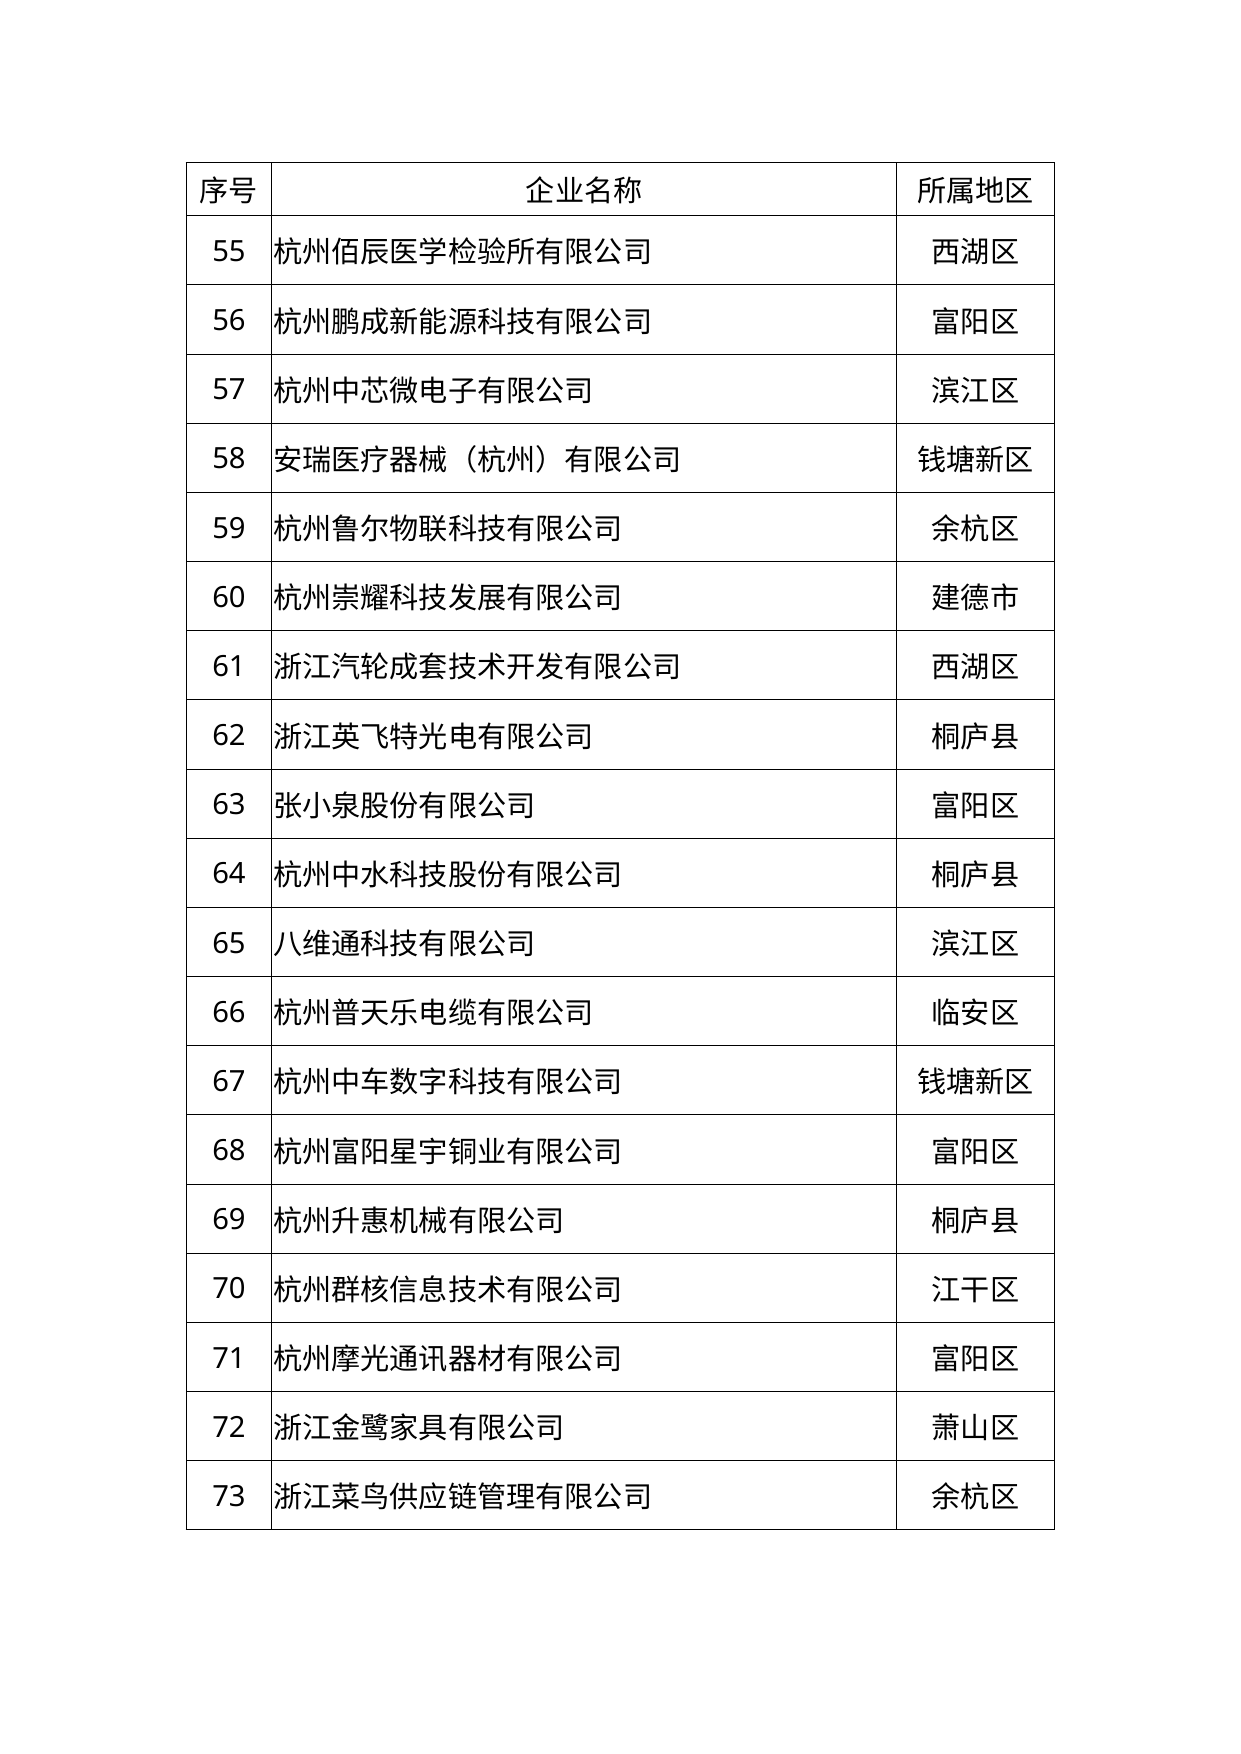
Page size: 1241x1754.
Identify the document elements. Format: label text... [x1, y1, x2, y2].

table_cell 65 [187, 908, 271, 976]
table_cell 62 [187, 700, 271, 768]
table_cell 61 [187, 631, 271, 699]
table_cell 58 [187, 424, 271, 492]
table_cell 59 [187, 493, 271, 561]
table_cell 浙江汽轮成套技术开发有限公司 [272, 631, 896, 699]
table_cell 杭州富阳星宇铜业有限公司 [272, 1115, 896, 1183]
table_cell 余杭区 [897, 493, 1054, 561]
table_cell 杭州群核信息技术有限公司 [272, 1254, 896, 1322]
table_cell 杭州中车数字科技有限公司 [272, 1046, 896, 1114]
table_cell 萧山区 [897, 1392, 1054, 1460]
table_header 序号 [187, 163, 271, 215]
table_cell 江干区 [897, 1254, 1054, 1322]
table_cell 56 [187, 285, 271, 353]
table_cell 钱塘新区 [897, 1046, 1054, 1114]
table_cell 建德市 [897, 562, 1054, 630]
table_cell 浙江金鹭家具有限公司 [272, 1392, 896, 1460]
table_cell 杭州崇耀科技发展有限公司 [272, 562, 896, 630]
table_cell 68 [187, 1115, 271, 1183]
table_cell 安瑞医疗器械（杭州）有限公司 [272, 424, 896, 492]
table_cell 73 [187, 1461, 271, 1529]
table_cell 富阳区 [897, 1115, 1054, 1183]
table_cell 66 [187, 977, 271, 1045]
table_cell 杭州佰辰医学检验所有限公司 [272, 216, 896, 284]
table_cell 55 [187, 216, 271, 284]
table_cell 滨江区 [897, 355, 1054, 423]
table_header 所属地区 [897, 163, 1054, 215]
table_cell 69 [187, 1185, 271, 1253]
table_cell 杭州摩光通讯器材有限公司 [272, 1323, 896, 1391]
table_cell 桐庐县 [897, 700, 1054, 768]
table_cell 71 [187, 1323, 271, 1391]
table_cell 滨江区 [897, 908, 1054, 976]
table_cell 钱塘新区 [897, 424, 1054, 492]
table_cell 67 [187, 1046, 271, 1114]
table_cell 浙江英飞特光电有限公司 [272, 700, 896, 768]
table_header 企业名称 [272, 163, 896, 215]
table_cell 浙江菜鸟供应链管理有限公司 [272, 1461, 896, 1529]
table_cell 富阳区 [897, 1323, 1054, 1391]
table_cell 桐庐县 [897, 839, 1054, 907]
table_cell 70 [187, 1254, 271, 1322]
table_cell 余杭区 [897, 1461, 1054, 1529]
table_cell 64 [187, 839, 271, 907]
table_cell 60 [187, 562, 271, 630]
table_cell 临安区 [897, 977, 1054, 1045]
table_cell 张小泉股份有限公司 [272, 770, 896, 838]
table_cell 富阳区 [897, 770, 1054, 838]
table_cell 八维通科技有限公司 [272, 908, 896, 976]
table_cell 西湖区 [897, 216, 1054, 284]
table_cell 富阳区 [897, 285, 1054, 353]
table_cell 杭州中水科技股份有限公司 [272, 839, 896, 907]
table_cell 57 [187, 355, 271, 423]
table_cell 杭州鲁尔物联科技有限公司 [272, 493, 896, 561]
table_cell 杭州鹏成新能源科技有限公司 [272, 285, 896, 353]
table_cell 杭州升惠机械有限公司 [272, 1185, 896, 1253]
table_cell 杭州普天乐电缆有限公司 [272, 977, 896, 1045]
table_cell 72 [187, 1392, 271, 1460]
table_cell 63 [187, 770, 271, 838]
table_cell 杭州中芯微电子有限公司 [272, 355, 896, 423]
table_cell 西湖区 [897, 631, 1054, 699]
table_cell 桐庐县 [897, 1185, 1054, 1253]
